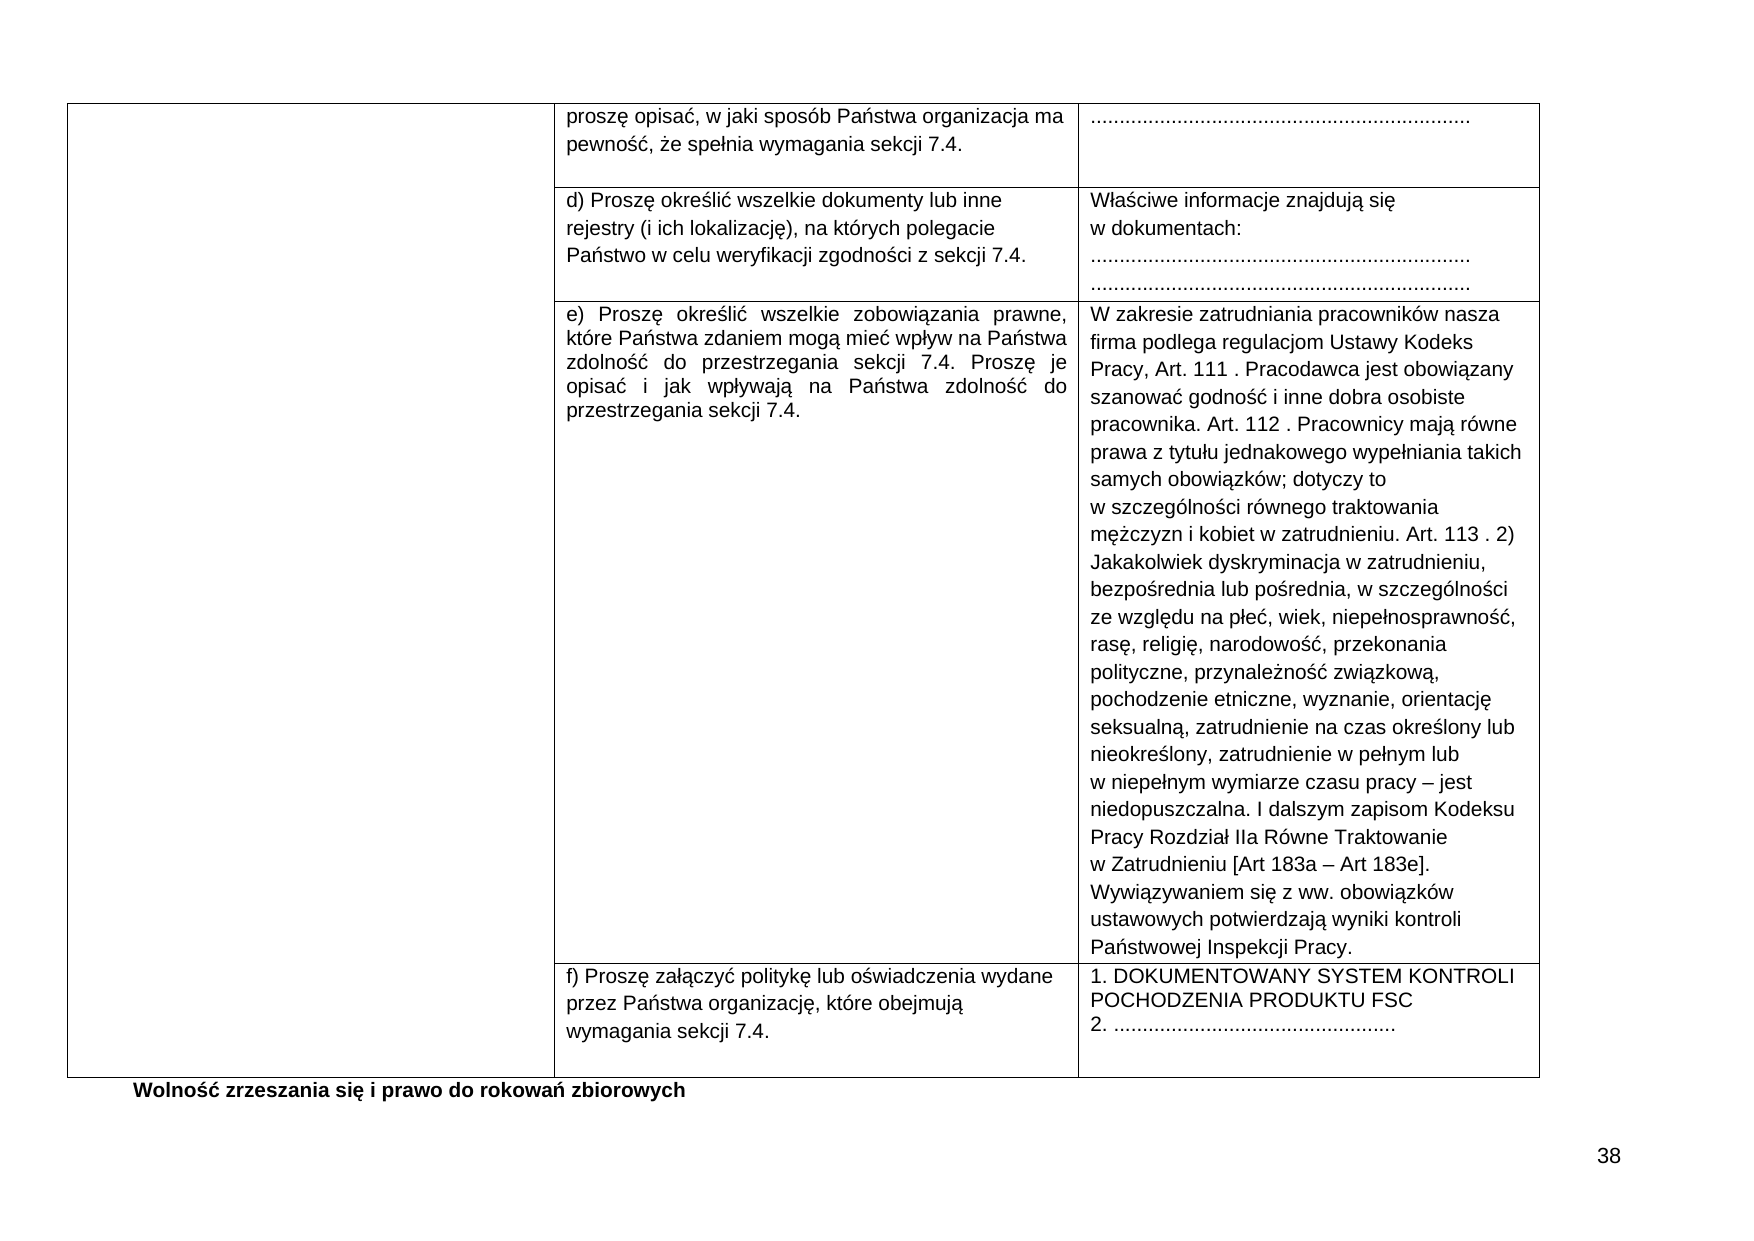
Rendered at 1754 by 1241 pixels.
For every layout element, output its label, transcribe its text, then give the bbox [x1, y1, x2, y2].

table_cell 1. DOKUMENTOWANY SYSTEM KONTROLI POCHODZENIA PRODUKTU FSC 2. ................................................. [1079, 964, 1539, 1077]
table_cell e) Proszę określić wszelkie zobowiązania prawne, które Państwa zdaniem mogą mieć wpływ na Państwa zdolność do przestrzegania sekcji 7.4. Proszę je opisać i jak wpływają na Państwa zdolność do przestrzegania sekcji 7.4. [555, 302, 1078, 962]
table_cell f) Proszę załączyć politykę lub oświadczenia wydane przez Państwa organizację, które obejmują wymagania sekcji 7.4. [555, 964, 1078, 1077]
table_cell d) Proszę określić wszelkie dokumenty lub inne rejestry (i ich lokalizację), na których polegacie Państwo w celu weryfikacji zgodności z sekcji 7.4. [555, 188, 1078, 301]
text Wolność zrzeszania się i prawo do rokowań zbiorowych [133, 1078, 1621, 1102]
table_cell W zakresie zatrudniania pracowników nasza firma podlega regulacjom Ustawy Kodeks Pracy, Art. 111 . Pracodawca jest obowiązany szanować godność i inne dobra osobiste pracownika. Art. 112 . Pracownicy mają równe prawa z tytułu jednakowego wypełniania takich samych obowiązków; dotyczy to w szczególności równego traktowania mężczyzn i kobiet w zatrudnieniu. Art. 113 . 2) Jakakolwiek dyskryminacja w zatrudnieniu, bezpośrednia lub pośrednia, w szczególności ze względu na płeć, wiek, niepełnosprawność, rasę, religię, narodowość, przekonania polityczne, przynależność związkową, pochodzenie etniczne, wyznanie, orientację seksualną, zatrudnienie na czas określony lub nieokreślony, zatrudnienie w pełnym lub w niepełnym wymiarze czasu pracy – jest niedopuszczalna. I dalszym zapisom Kodeksu Pracy Rozdział IIa Równe Traktowanie w Zatrudnieniu [Art 183a – Art 183e]. Wywiązywaniem się z ww. obowiązków ustawowych potwierdzają wyniki kontroli Państwowej Inspekcji Pracy. [1079, 302, 1539, 962]
table_cell Właściwe informacje znajdują się w dokumentach: .................................................................. .................................................................. [1079, 188, 1539, 301]
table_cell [1079, 104, 1539, 187]
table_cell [555, 104, 1078, 187]
